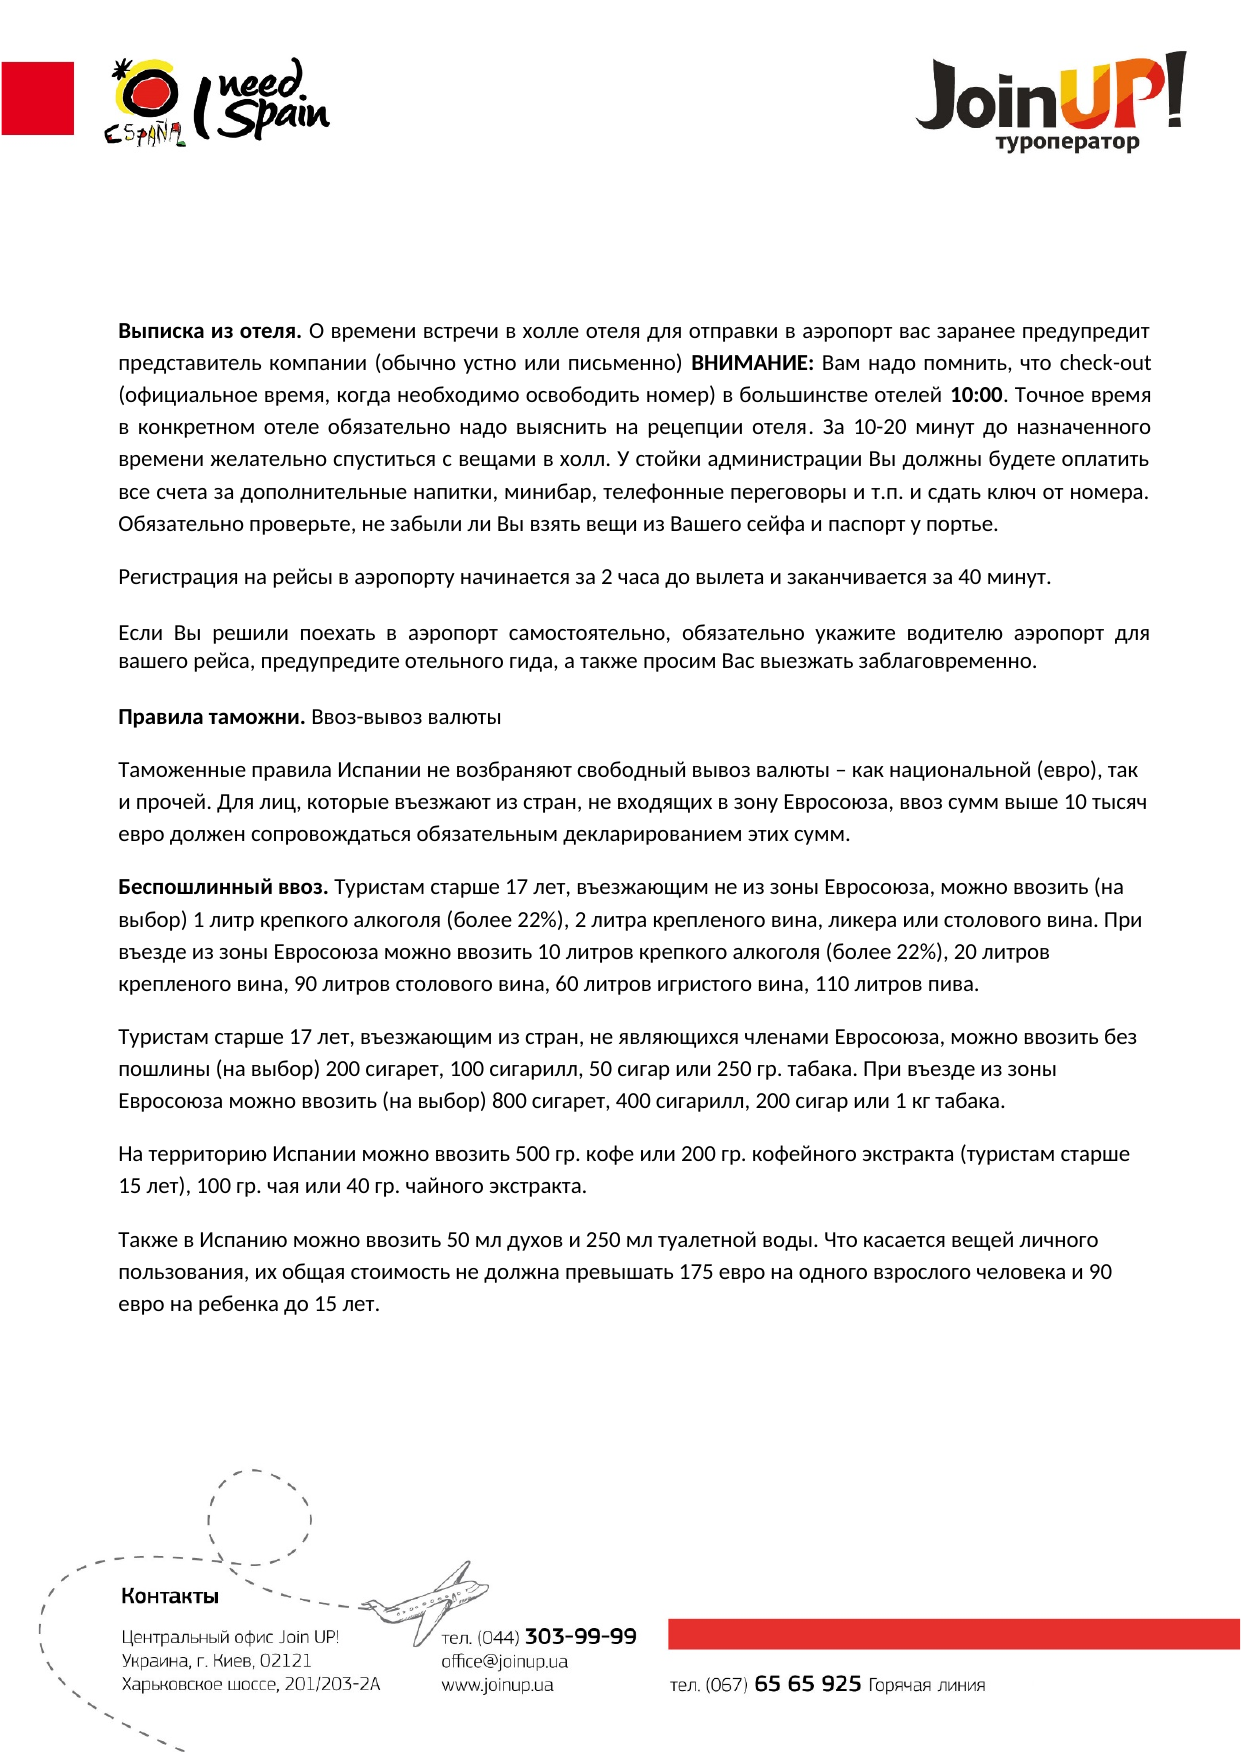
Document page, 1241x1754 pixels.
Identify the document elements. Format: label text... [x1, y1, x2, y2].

text Если Вы решили поехать в аэропорт самостоятельно, обязательно укажите водителю аэропорт для вашего рейса, предупредите отельного гида, а также просим Вас выезжать заблаговременно. [118, 618, 1152, 674]
text Беспошлинный ввоз. Туристам старше 17 лет, въезжающим не из зоны Евросоюза, можно ввозить (на выбор) 1 литр крепкого алкоголя (более 22%), 2 литра крепленого вина, ликера или столового вина. При въезде из зоны Евросоюза можно ввозить 10 литров крепкого алкоголя (более 22%), 20 литров крепленого вина, 90 литров столового вина, 60 литров игристого вина, 110 литров пива. [118, 872, 1152, 997]
text Правила таможни. Ввоз-вывоз валюты [118, 702, 1152, 730]
text Регистрация на рейсы в аэропорту начинается за 2 часа до вылета и заканчивается за 40 минут. [118, 562, 1152, 590]
picture [38, 1444, 1241, 1752]
text Таможенные правила Испании не возбраняют свободный вывоз валюты – как национальной (евро), так и прочей. Для лиц, которые въезжают из стран, не входящих в зону Евросоюза, ввоз сумм выше 10 тысяч евро должен сопровождаться обязательным декларированием этих сумм. [118, 755, 1152, 847]
text Выписка из отеля. О времени встречи в холле отеля для отправки в аэропорт вас заранее предупредит представитель компании (обычно устно или письменно) ВНИМАНИЕ: Вам надо помнить, что check-out (официальное время, когда необходимо освободить номер) в большинстве отелей 10:00. Точное время в конкретном отеле обязательно надо выяснить на рецепции отеля. За 10-20 минут до назначенного времени желательно спуститься с вещами в холл. У стойки администрации Вы должны будете оплатить все счета за дополнительные напитки, минибар, телефонные переговоры и т.п. и сдать ключ от номера. Обязательно проверьте, не забыли ли Вы взять вещи из Вашего сейфа и паспорт у портье. [118, 316, 1152, 537]
text На территорию Испании можно ввозить 500 гр. кофе или 200 гр. кофейного экстракта (туристам старше 15 лет), 100 гр. чая или 40 гр. чайного экстракта. [118, 1139, 1152, 1200]
text Также в Испанию можно ввозить 50 мл духов и 250 мл туалетной воды. Что касается вещей личного пользования, их общая стоимость не должна превышать 175 евро на одного взрослого человека и 90 евро на ребенка до 15 лет. [118, 1225, 1152, 1317]
picture [1, 0, 1191, 210]
text Туристам старше 17 лет, въезжающим из стран, не являющихся членами Евросоюза, можно ввозить без пошлины (на выбор) 200 сигарет, 100 сигарилл, 50 сигар или 250 гр. табака. При въезде из зоны Евросоюза можно ввозить (на выбор) 800 сигарет, 400 сигарилл, 200 сигар или 1 кг табака. [118, 1022, 1152, 1114]
